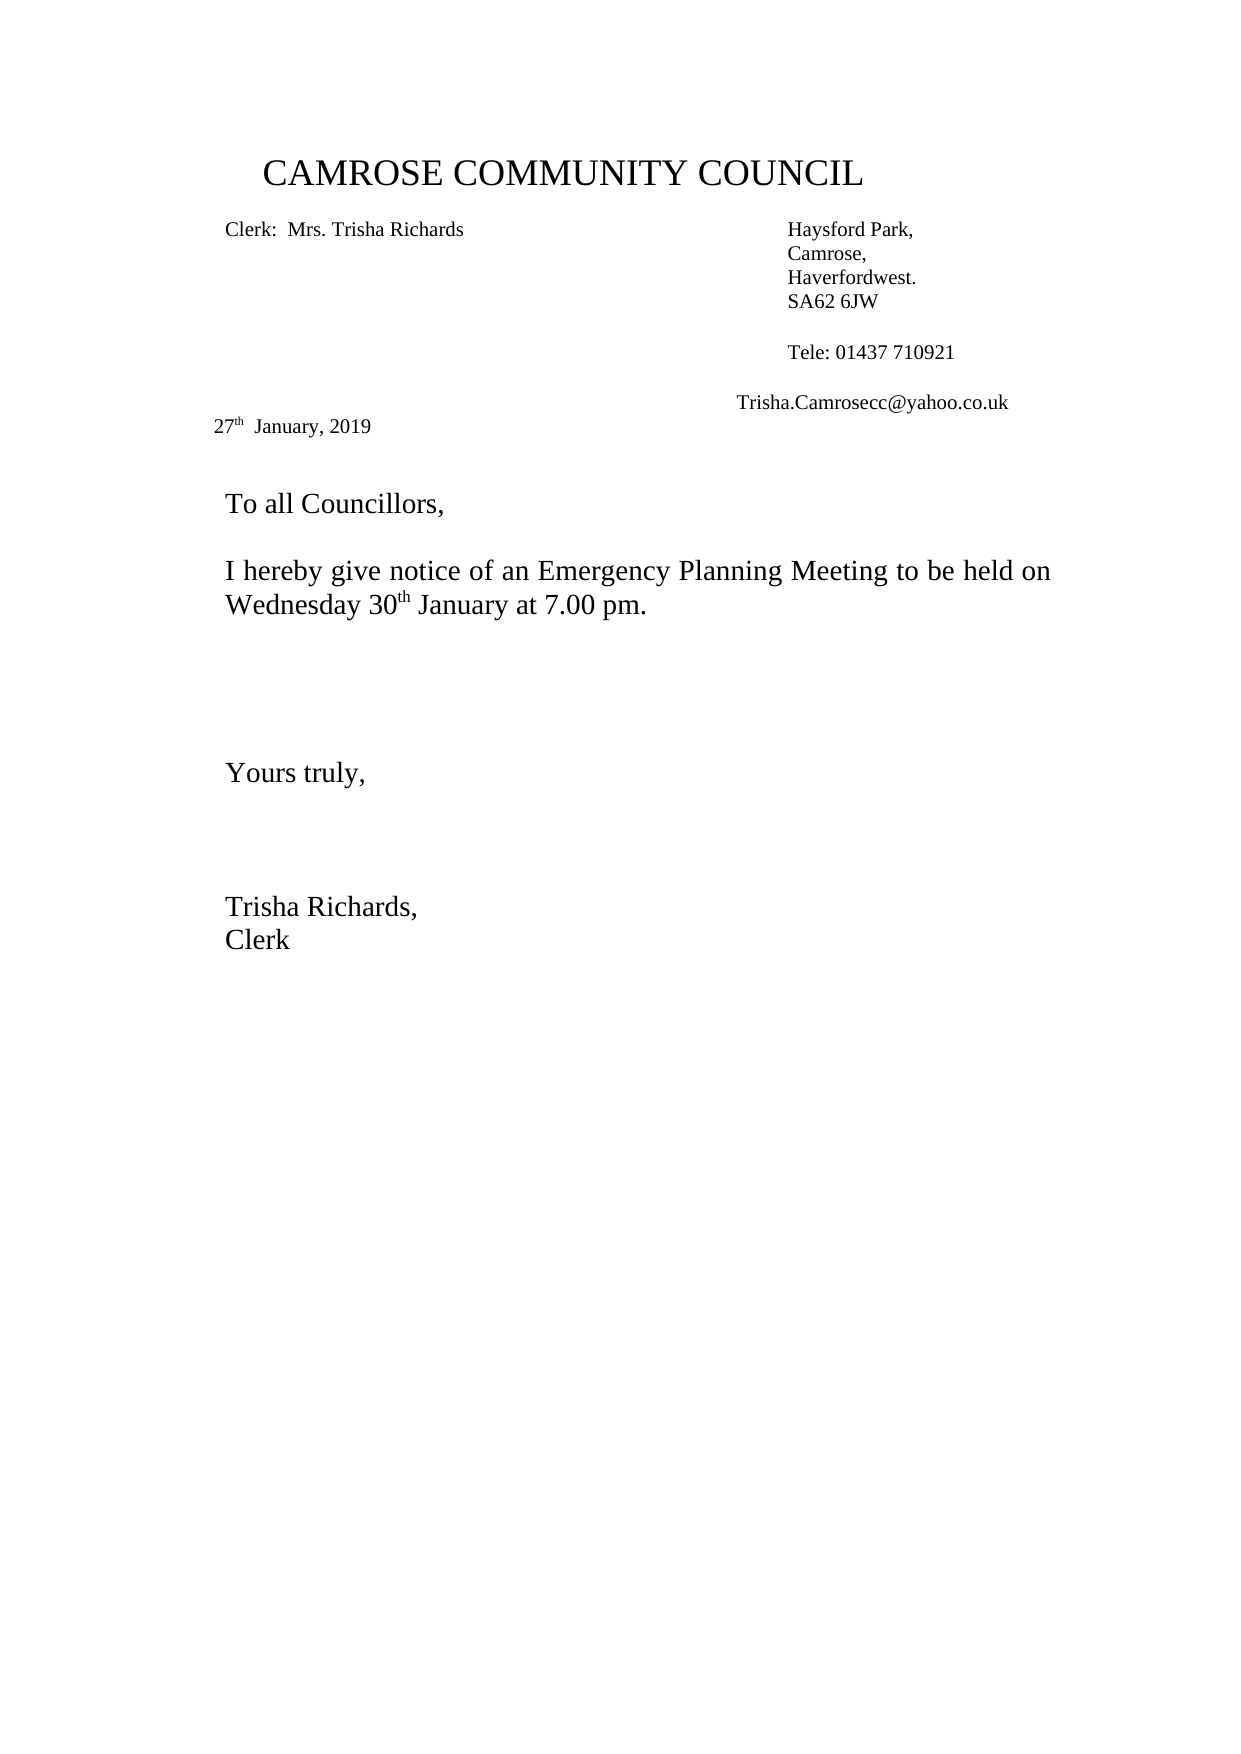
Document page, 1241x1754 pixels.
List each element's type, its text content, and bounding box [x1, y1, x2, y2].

text SA62 6JW [187, 289, 1053, 313]
text Clerk [187, 922, 1053, 956]
text Tele: 01437 710921 [187, 313, 1053, 364]
text Camrose, [187, 241, 1053, 265]
text Trisha Richards, [187, 889, 1053, 922]
text Trisha.Camrosecc@yahoo.co.uk [187, 364, 1053, 414]
text Haverfordwest. [187, 265, 1053, 289]
text Clerk: Mrs. Trisha Richards Haysford Park, [187, 217, 1053, 241]
text CAMROSE COMMUNITY COUNCIL [187, 150, 1053, 193]
text 27th January, 2019 [187, 414, 1053, 438]
text Yours truly, [225, 755, 1053, 788]
text To all Councillors, [187, 486, 1053, 520]
text I hereby give notice of an Emergency Planning Meeting to be held on Wednesday 30th January at 7.00 pm. [225, 553, 1053, 621]
